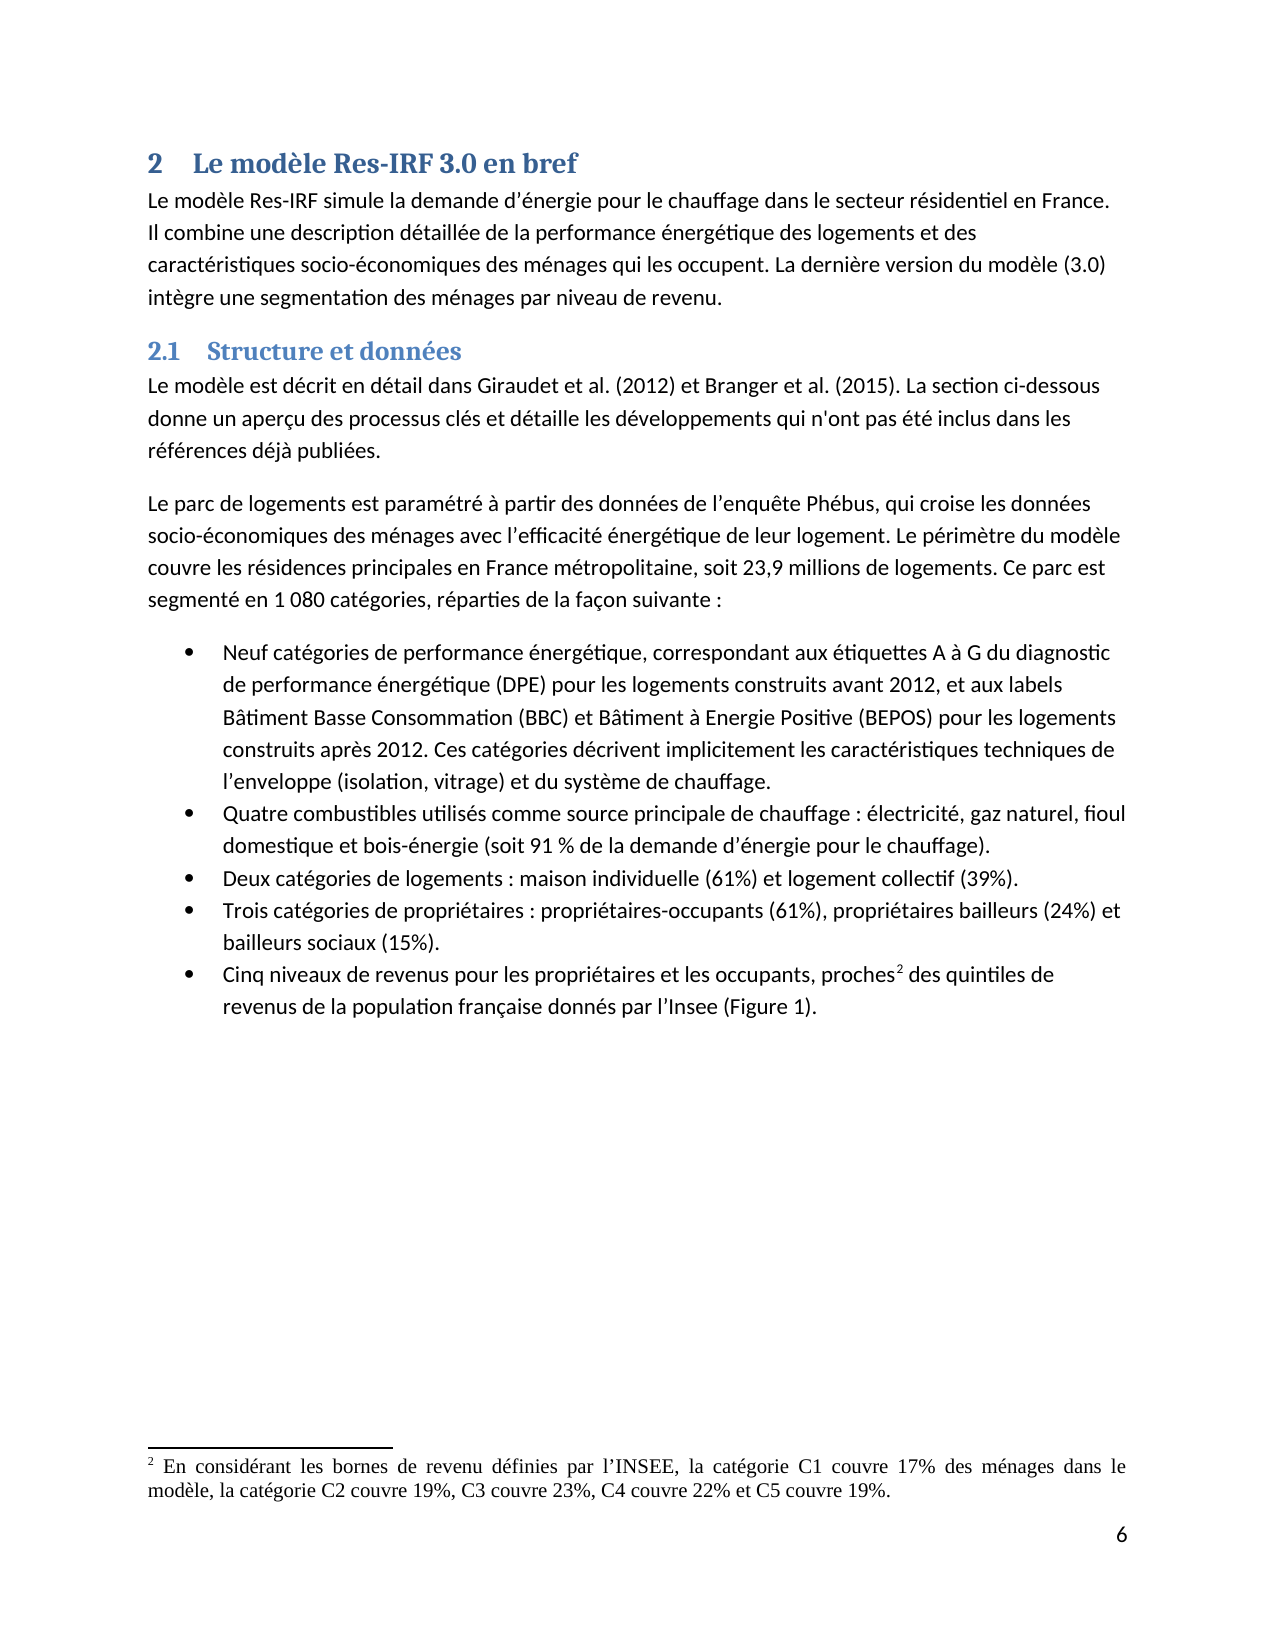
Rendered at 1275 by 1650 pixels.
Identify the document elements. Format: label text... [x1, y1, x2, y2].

subtitle Structure et données [148, 336, 1127, 367]
list Cinq niveaux de revenus pour les propriétaires et les occupants, proches des quintiles de revenus de la population française donnés par l’Insee (Figure 1). [185, 960, 1127, 1021]
text Le modèle est décrit en détail dans Giraudet et al. (2012) et Branger et al. (2015). La section ci-dessous donne un aperçu des processus clés et détaille les développements qui n'ont pas été inclus dans les références déjà publiées. [148, 371, 1127, 464]
list Neuf catégories de performance énergétique, correspondant aux étiquettes A à G du diagnostic de performance énergétique (DPE) pour les logements construits avant 2012, et aux labels Bâtiment Basse Consommation (BBC) et Bâtiment à Energie Positive (BEPOS) pour les logements construits après 2012. Ces catégories décrivent implicitement les caractéristiques techniques de l’enveloppe (isolation, vitrage) et du système de chauffage. [185, 638, 1127, 795]
list Deux catégories de logements : maison individuelle (61%) et logement collectif (39%). [185, 864, 1127, 892]
list Quatre combustibles utilisés comme source principale de chauffage : électricité, gaz naturel, fioul domestique et bois-énergie (soit 91 % de la demande d’énergie pour le chauffage). [185, 799, 1127, 859]
subtitle Le modèle Res-IRF 3.0 en bref [148, 148, 1127, 181]
list Trois catégories de propriétaires : propriétaires-occupants (61%), propriétaires bailleurs (24%) et bailleurs sociaux (15%). [185, 896, 1127, 956]
text Le modèle Res-IRF simule la demande d’énergie pour le chauffage dans le secteur résidentiel en France. Il combine une description détaillée de la performance énergétique des logements et des caractéristiques socio-économiques des ménages qui les occupent. La dernière version du modèle (3.0) intègre une segmentation des ménages par niveau de revenu. [148, 186, 1127, 311]
text Le parc de logements est paramétré à partir des données de l’enquête Phébus, qui croise les données socio-économiques des ménages avec l’efficacité énergétique de leur logement. Le périmètre du modèle couvre les résidences principales en France métropolitaine, soit 23,9 millions de logements. Ce parc est segmenté en 1 080 catégories, réparties de la façon suivante : [148, 489, 1127, 613]
